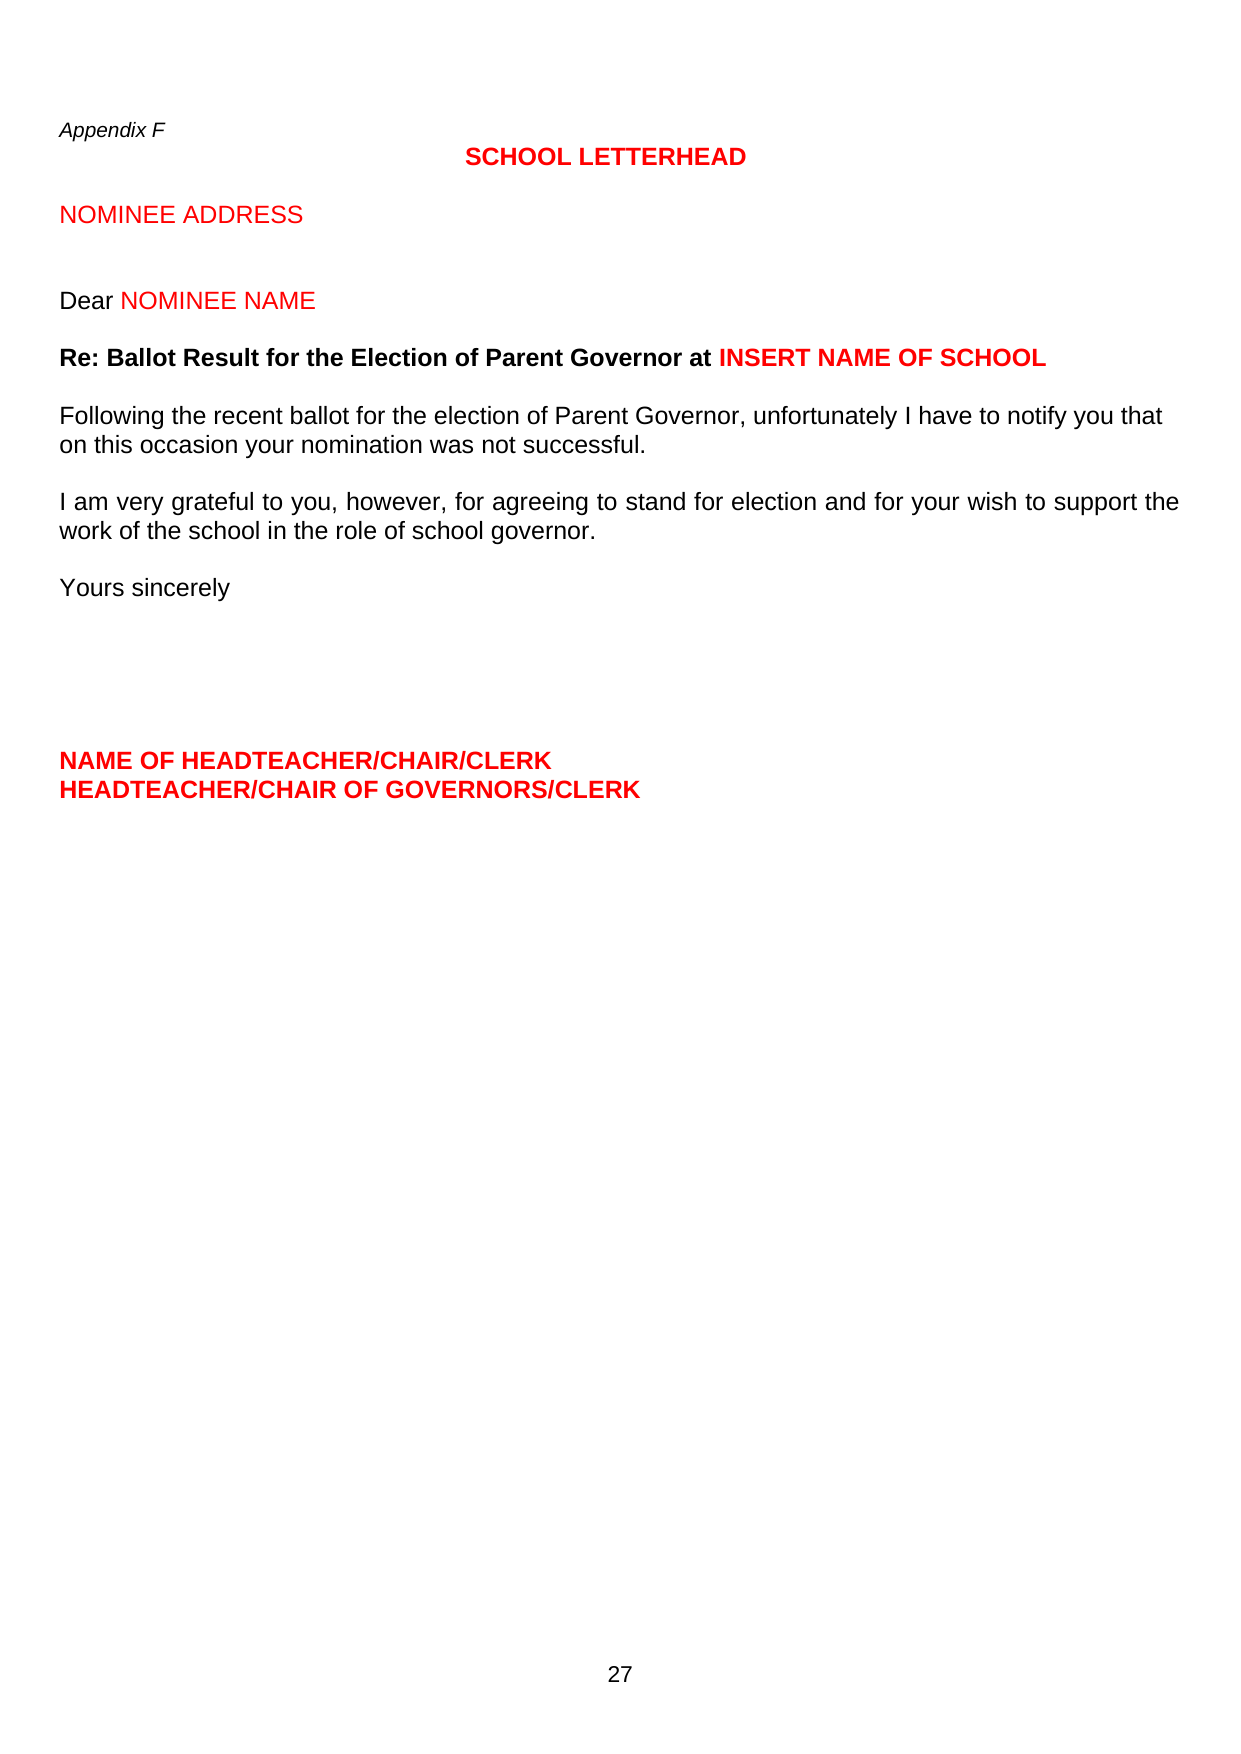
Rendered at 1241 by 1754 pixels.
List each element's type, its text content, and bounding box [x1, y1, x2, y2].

text Dear NOMINEE NAME [59, 286, 1181, 314]
text Yours sincerely [59, 573, 1181, 602]
text NAME OF HEADTEACHER/CHAIR/CLERK [59, 746, 1181, 774]
text Appendix F [59, 118, 1152, 142]
text Re: Ballot Result for the Election of Parent Governor at INSERT NAME OF SCHOOL [59, 343, 1181, 372]
text Following the recent ballot for the election of Parent Governor, unfortunately I have to notify you that on this occasion your nomination was not successful. [59, 401, 1181, 458]
text SCHOOL LETTERHEAD [209, 142, 927, 171]
text HEADTEACHER/CHAIR OF GOVERNORS/CLERK [59, 774, 1181, 803]
text I am very grateful to you, however, for agreeing to stand for election and for your wish to support the work of the school in the role of school governor. [59, 487, 1181, 544]
text NOMINEE ADDRESS [59, 199, 1181, 228]
